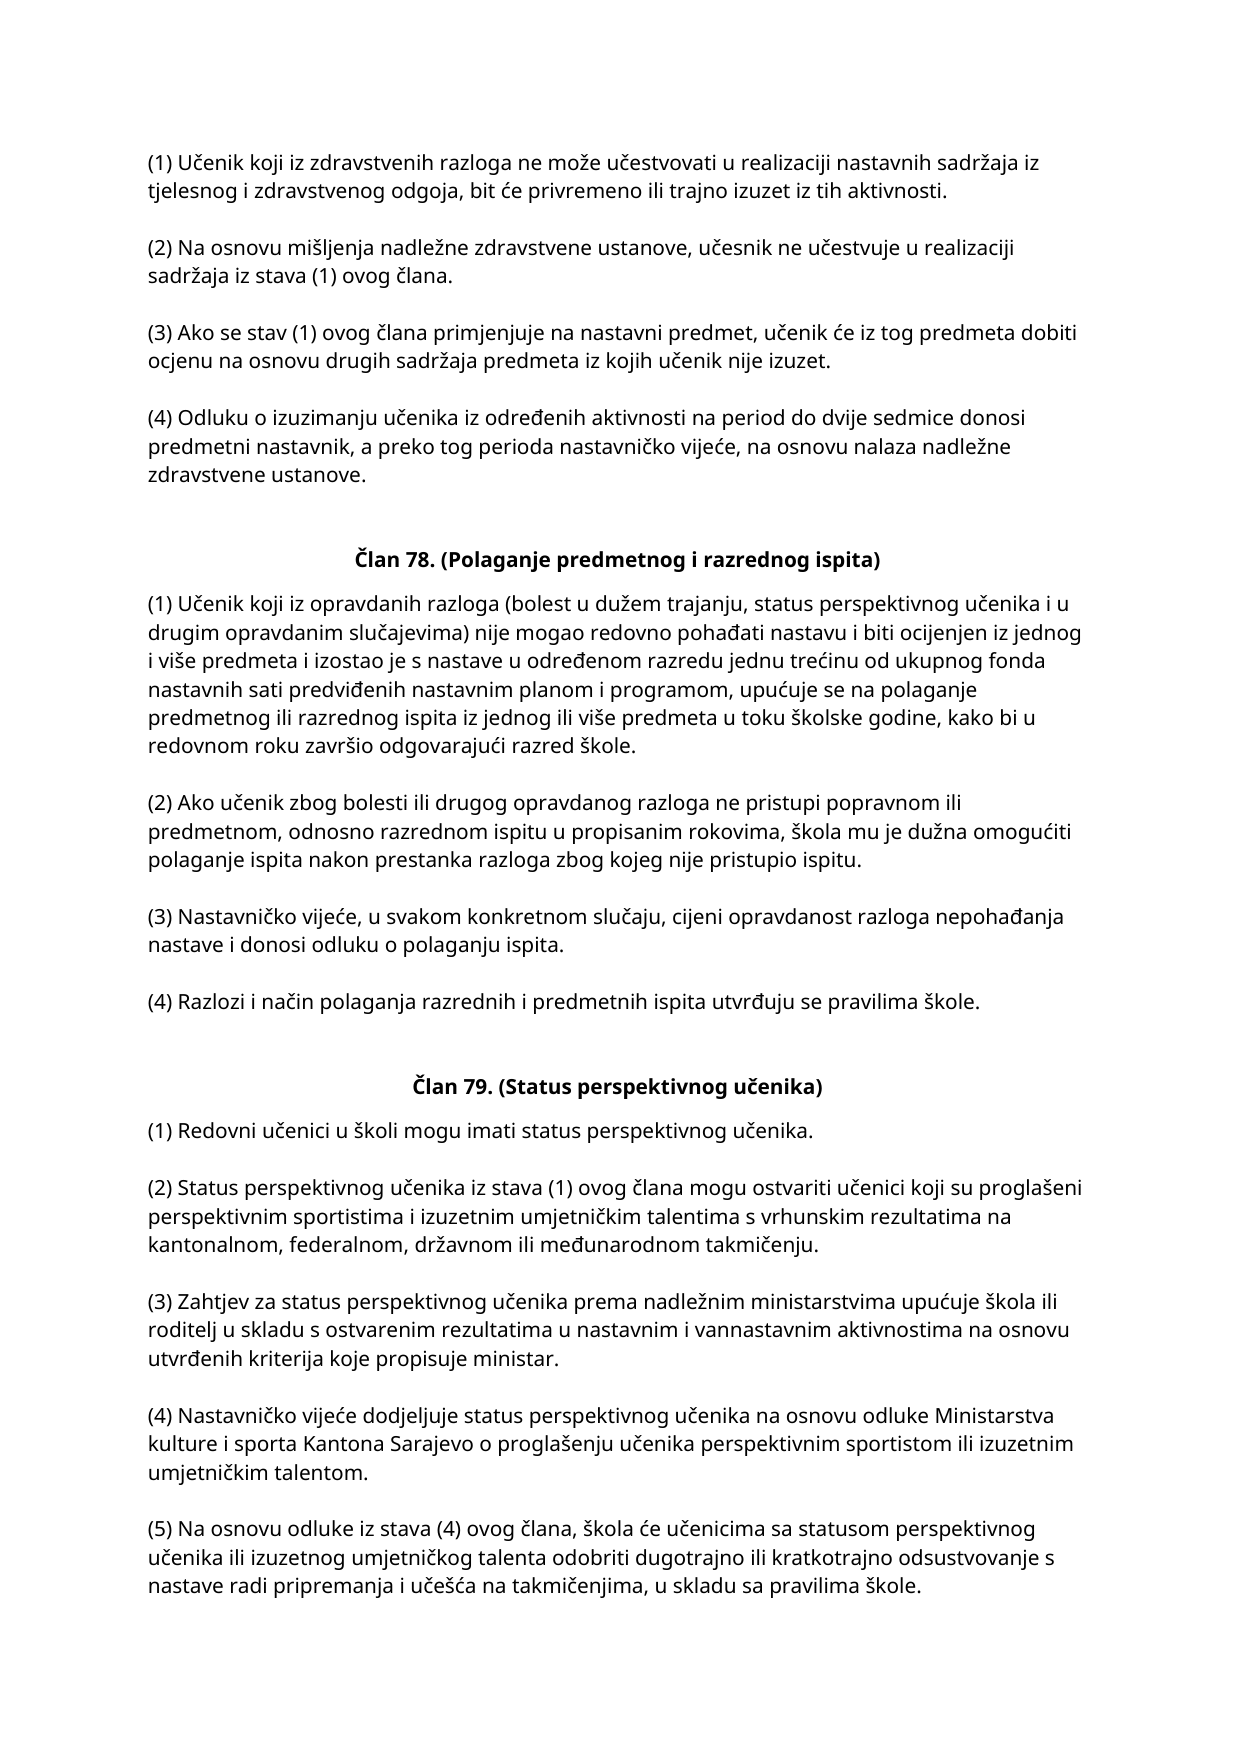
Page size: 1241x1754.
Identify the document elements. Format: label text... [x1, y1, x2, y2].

text (1) Učenik koji iz zdravstvenih razloga ne može učestvovati u realizaciji nastavnih sadržaja iz tjelesnog i zdravstvenog odgoja, bit će privremeno ili trajno izuzet iz tih aktivnosti. (2) Na osnovu mišljenja nadležne zdravstvene ustanove, učesnik ne učestvuje u realizaciji sadržaja iz stava (1) ovog člana. (3) Ako se stav (1) ovog člana primjenjuje na nastavni predmet, učenik će iz tog predmeta dobiti ocjenu na osnovu drugih sadržaja predmeta iz kojih učenik nije izuzet. (4) Odluku o izuzimanju učenika iz određenih aktivnosti na period do dvije sedmice donosi predmetni nastavnik, a preko tog perioda nastavničko vijeće, na osnovu nalaza nadležne zdravstvene ustanove. [148, 148, 1093, 545]
text (1) Učenik koji iz opravdanih razloga (bolest u dužem trajanju, status perspektivnog učenika i u drugim opravdanim slučajevima) nije mogao redovno pohađati nastavu i biti ocijenjen iz jednog i više predmeta i izostao je s nastave u određenom razredu jednu trećinu od ukupnog fonda nastavnih sati predviđenih nastavnim planom i programom, upućuje se na polaganje predmetnog ili razrednog ispita iz jednog ili više predmeta u toku školske godine, kako bi u redovnom roku završio odgovarajući razred škole. (2) Ako učenik zbog bolesti ili drugog opravdanog razloga ne pristupi popravnom ili predmetnom, odnosno razrednom ispitu u propisanim rokovima, škola mu je dužna omogućiti polaganje ispita nakon prestanka razloga zbog kojeg nije pristupio ispitu. (3) Nastavničko vijeće, u svakom konkretnom slučaju, cijeni opravdanost razloga nepohađanja nastave i donosi odluku o polaganju ispita. (4) Razlozi i način polaganja razrednih i predmetnih ispita utvrđuju se pravilima škole. [148, 589, 1093, 1072]
text Član 79. (Status perspektivnog učenika) [148, 1072, 1093, 1101]
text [148, 1116, 1093, 1600]
text Član 78. (Polaganje predmetnog i razrednog ispita) [148, 545, 1093, 574]
